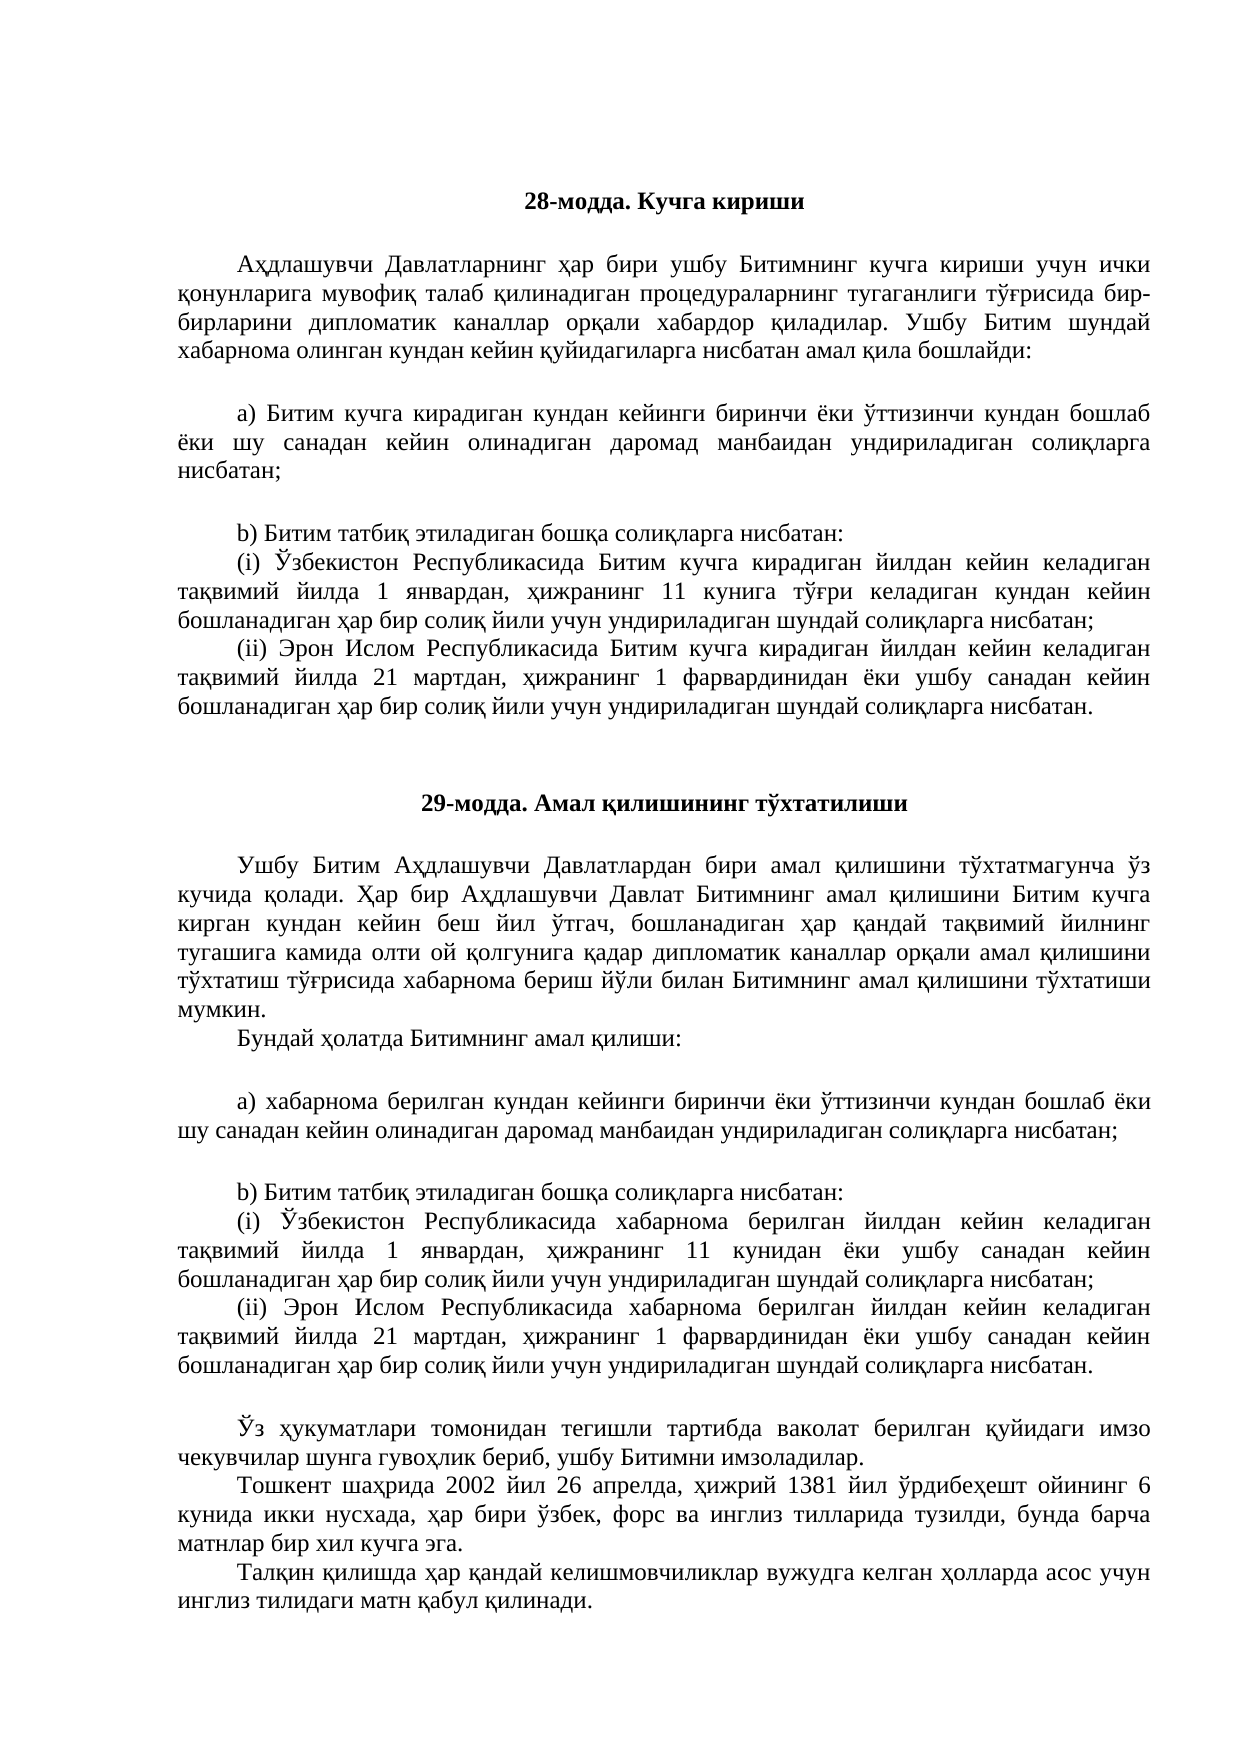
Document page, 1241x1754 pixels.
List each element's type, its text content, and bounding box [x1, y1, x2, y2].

text Ушбу Битим Аҳдлашувчи Давлатлардан бири амал қилишини тўхтатмагунча ўз кучида қолади. Ҳар бир Аҳдлашувчи Давлат Битимнинг амал қилишини Битим кучга кирган кундан кейин беш йил ўтгач, бошланадиган ҳар қандай тақвимий йилнинг тугашига камида олти ой қолгунига қадар дипломатик каналлар орқали амал қилишини тўхтатиш тўғрисида хабарнома бериш йўли билан Битимнинг амал қилишини тўхтатиши мумкин. [177, 851, 1152, 1023]
text а) Битим кучга кирадиган кундан кейинги биринчи ёки ўттизинчи кундан бошлаб ёки шу санадан кейин олинадиган даромад манбаидан ундириладиган солиқларга нисбатан; [177, 398, 1152, 484]
text (ii) Эрон Ислом Республикасида Битим кучга кирадиган йилдан кейин келадиган тақвимий йилда 21 мартдан, ҳижранинг 1 фарвардинидан ёки ушбу санадан кейин бошланадиган ҳар бир солиқ йили учун ундириладиган шундай солиқларга нисбатан. [177, 633, 1152, 720]
text Бундай ҳолатда Битимнинг амал қилиши: [177, 1023, 1152, 1052]
text (i) Ўзбекистон Республикасида Битим кучга кирадиган йилдан кейин келадиган тақвимий йилда 1 январдан, ҳижранинг 11 кунига тўғри келадиган кундан кейин бошланадиган ҳар бир солиқ йили учун ундириладиган шундай солиқларга нисбатан; [177, 547, 1152, 633]
text Тошкент шаҳрида 2002 йил 26 апрелда, ҳижрий 1381 йил ўрдибеҳешт ойининг 6 кунида икки нусхада, ҳар бири ўзбек, форс ва инглиз тилларида тузилди, бунда барча матнлар бир хил кучга эга. [177, 1470, 1152, 1557]
text а) хабарнома берилган кундан кейинги биринчи ёки ўттизинчи кундан бошлаб ёки шу санадан кейин олинадиган даромад манбаидан ундириладиган солиқларга нисбатан; [177, 1086, 1152, 1143]
text b) Битим татбиқ этиладиган бошқа солиқларга нисбатан: [177, 1177, 1152, 1206]
text 28-модда. Кучга кириши [177, 186, 1152, 215]
text 29-модда. Амал қилишининг тўхтатилиши [177, 788, 1152, 817]
text (i) Ўзбекистон Республикасида хабарнома берилган йилдан кейин келадиган тақвимий йилда 1 январдан, ҳижранинг 11 кунидан ёки ушбу санадан кейин бошланадиган ҳар бир солиқ йили учун ундириладиган шундай солиқларга нисбатан; [177, 1206, 1152, 1292]
text Ўз ҳукуматлари томонидан тегишли тартибда ваколат берилган қуйидаги имзо чекувчилар шунга гувоҳлик бериб, ушбу Битимни имзоладилар. [177, 1413, 1152, 1470]
text Талқин қилишда ҳар қандай келишмовчиликлар вужудга келган ҳолларда асос учун инглиз тилидаги матн қабул қилинади. [177, 1557, 1152, 1614]
text (ii) Эрон Ислом Республикасида хабарнома берилган йилдан кейин келадиган тақвимий йилда 21 мартдан, ҳижранинг 1 фарвардинидан ёки ушбу санадан кейин бошланадиган ҳар бир солиқ йили учун ундириладиган шундай солиқларга нисбатан. [177, 1292, 1152, 1379]
text b) Битим татбиқ этиладиган бошқа солиқларга нисбатан: [177, 518, 1152, 547]
text Аҳдлашувчи Давлатларнинг ҳар бири ушбу Битимнинг кучга кириши учун ички қонунларига мувофиқ талаб қилинадиган процедураларнинг тугаганлиги тўғрисида бир-бирларини дипломатик каналлар орқали хабардор қиладилар. Ушбу Битим шундай хабарнома олинган кундан кейин қуйидагиларга нисбатан амал қила бошлайди: [177, 249, 1152, 364]
